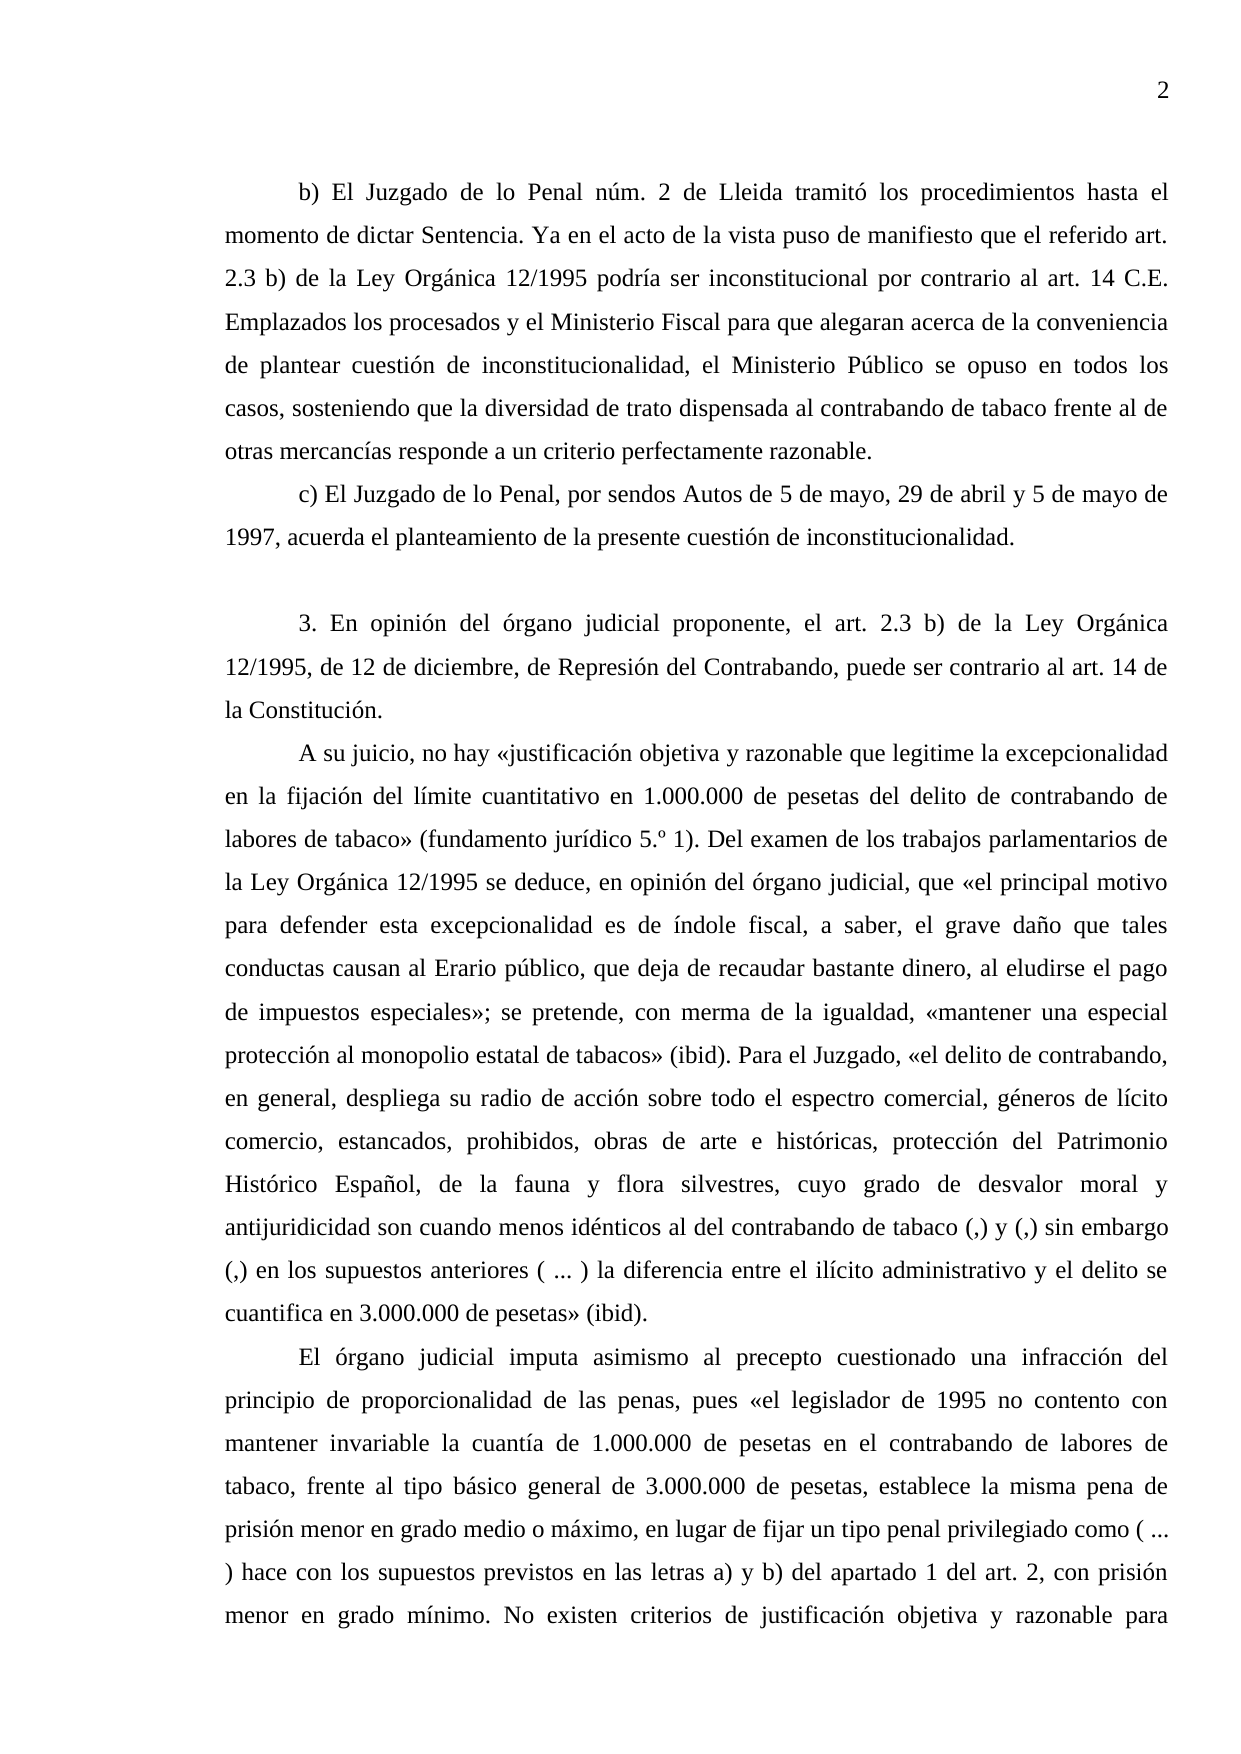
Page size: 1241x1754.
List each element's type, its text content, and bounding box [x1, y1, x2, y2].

text b) El Juzgado de lo Penal núm. 2 de Lleida tramitó los procedimientos hasta el momento de dictar Sentencia. Ya en el acto de la vista puso de manifiesto que el referido art. 2.3 b) de la Ley Orgánica 12/1995 podría ser inconstitucional por contrario al art. 14 C.E. Emplazados los procesados y el Ministerio Fiscal para que alegaran acerca de la conveniencia de plantear cuestión de inconstitucionalidad, el Ministerio Público se opuso en todos los casos, sosteniendo que la diversidad de trato dispensada al contrabando de tabaco frente al de otras mercancías responde a un criterio perfectamente razonable. [224, 177, 1169, 465]
text 3. En opinión del órgano judicial proponente, el art. 2.3 b) de la Ley Orgánica 12/1995, de 12 de diciembre, de Represión del Contrabando, puede ser contrario al art. 14 de la Constitución. [224, 608, 1169, 723]
text A su juicio, no hay «justificación objetiva y razonable que legitime la excepcionalidad en la fijación del límite cuantitativo en 1.000.000 de pesetas del delito de contrabando de labores de tabaco» (fundamento jurídico 5.º 1). Del examen de los trabajos parlamentarios de la Ley Orgánica 12/1995 se deduce, en opinión del órgano judicial, que «el principal motivo para defender esta excepcionalidad es de índole fiscal, a saber, el grave daño que tales conductas causan al Erario público, que deja de recaudar bastante dinero, al eludirse el pago de impuestos especiales»; se pretende, con merma de la igualdad, «mantener una especial protección al monopolio estatal de tabacos» (ibid). Para el Juzgado, «el delito de contrabando, en general, despliega su radio de acción sobre todo el espectro comercial, géneros de lícito comercio, estancados, prohibidos, obras de arte e históricas, protección del Patrimonio Histórico Español, de la fauna y flora silvestres, cuyo grado de desvalor moral y antijuridicidad son cuando menos idénticos al del contrabando de tabaco (,) y (,) sin embargo (,) en los supuestos anteriores ( ... ) la diferencia entre el ilícito administrativo y el delito se cuantifica en 3.000.000 de pesetas» (ibid). [224, 738, 1169, 1327]
text c) El Juzgado de lo Penal, por sendos Autos de 5 de mayo, 29 de abril y 5 de mayo de 1997, acuerda el planteamiento de la presente cuestión de inconstitucionalidad. [224, 479, 1169, 551]
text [224, 1342, 1169, 1629]
